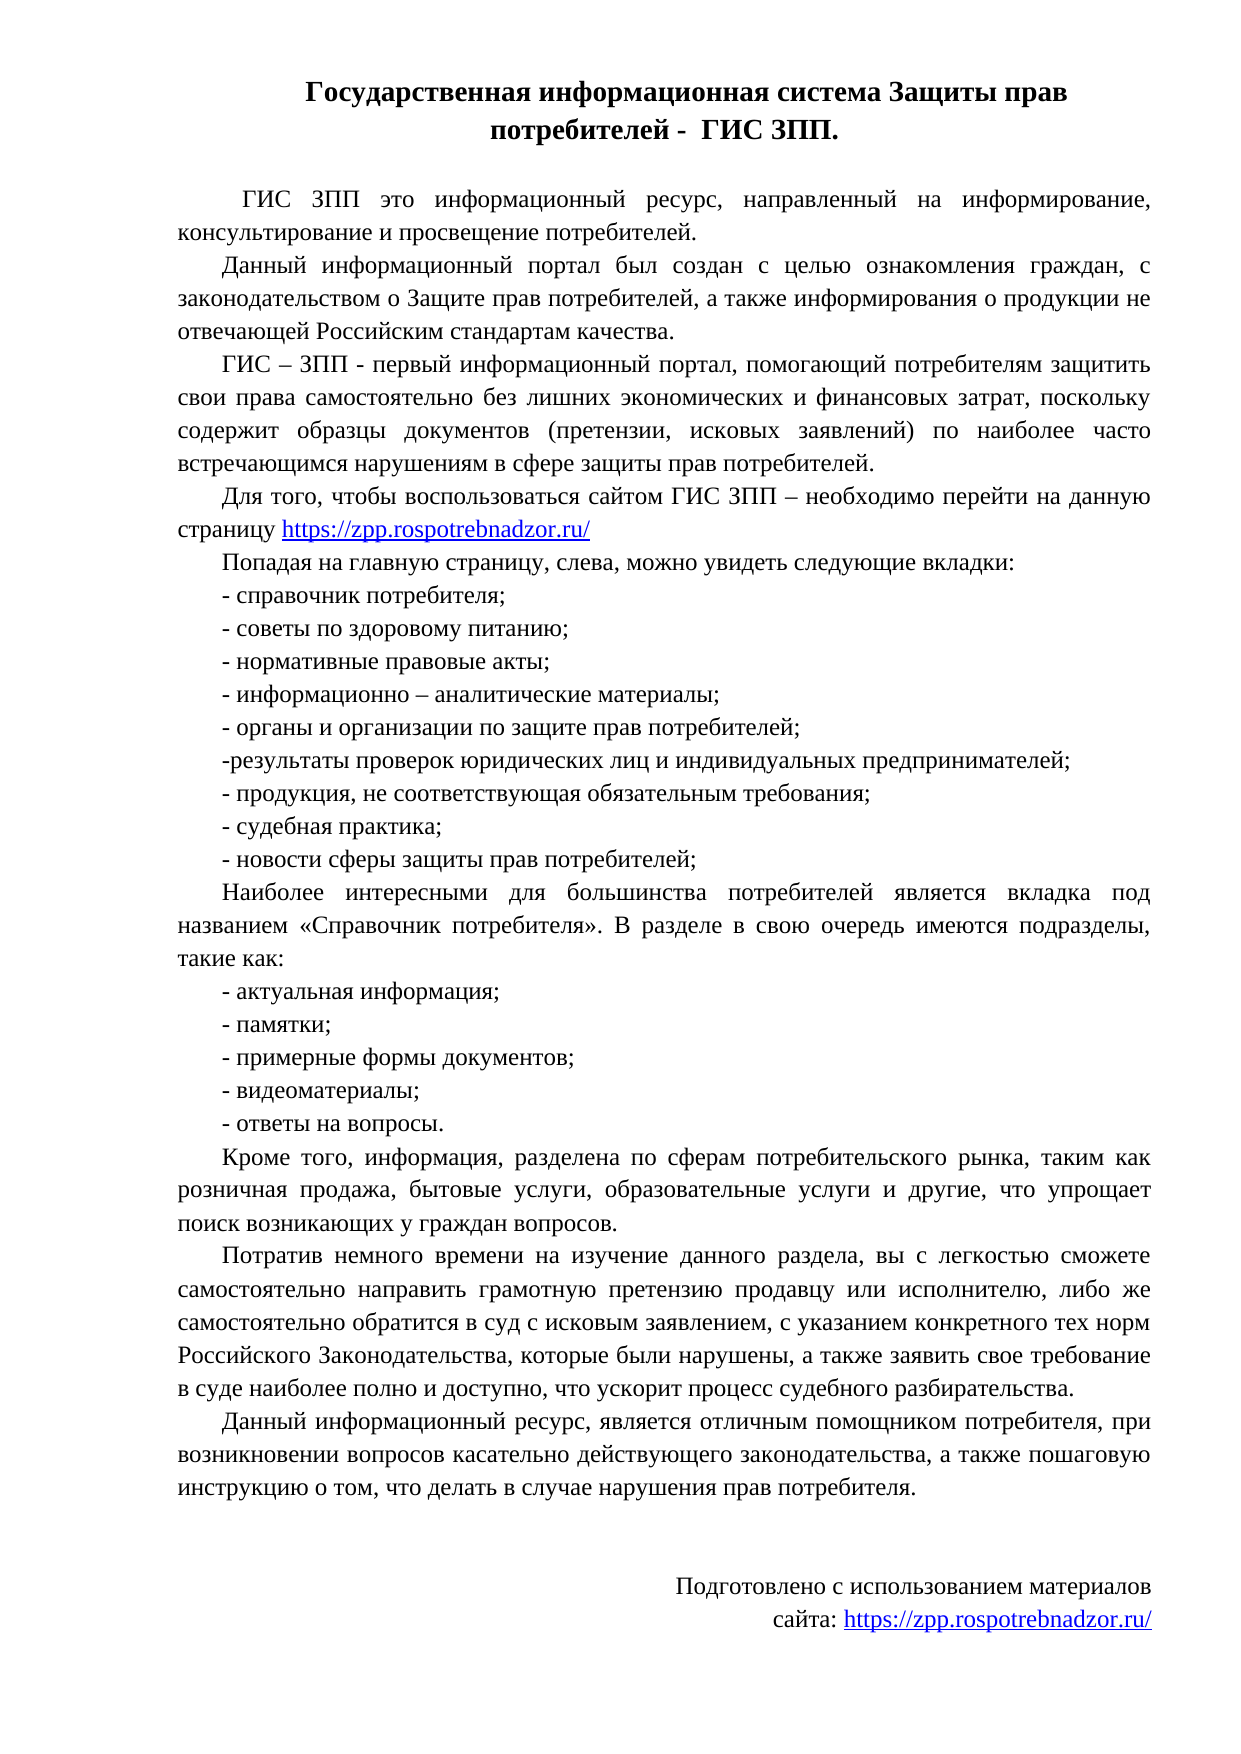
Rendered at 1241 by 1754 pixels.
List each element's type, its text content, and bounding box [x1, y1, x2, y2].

text - информационно – аналитические материалы; [177, 679, 1152, 708]
text - ответы на вопросы. [177, 1108, 1152, 1137]
text - новости сферы защиты прав потребителей; [177, 844, 1152, 873]
text - справочник потребителя; [177, 580, 1152, 609]
text Государственная информационная система Защиты прав потребителей - ГИС ЗПП. [177, 74, 1152, 146]
text - примерные формы документов; [177, 1042, 1152, 1071]
text - советы по здоровому питанию; [177, 613, 1152, 642]
text -результаты проверок юридических лиц и индивидуальных предпринимателей; [177, 745, 1152, 774]
text ГИС ЗПП это информационный ресурс, направленный на информирование, консультирование и просвещение потребителей. [177, 184, 1152, 246]
text Подготовлено с использованием материалов сайта: https://zpp.rospotrebnadzor.ru/ [177, 1571, 1152, 1633]
text Потратив немного времени на изучение данного раздела, вы с легкостью сможете самостоятельно направить грамотную претензию продавцу или исполнителю, либо же самостоятельно обратится в суд с исковым заявлением, с указанием конкретного тех норм Российского Законодательства, которые были нарушены, а также заявить свое требование в суде наиболее полно и доступно, что ускорит процесс судебного разбирательства. [177, 1241, 1152, 1401]
text Кроме того, информация, разделена по сферам потребительского рынка, таким как розничная продажа, бытовые услуги, образовательные услуги и другие, что упрощает поиск возникающих у граждан вопросов. [177, 1142, 1152, 1236]
text - памятки; [177, 1009, 1152, 1038]
text - продукция, не соответствующая обязательным требования; [177, 778, 1152, 807]
text Для того, чтобы воспользоваться сайтом ГИС ЗПП – необходимо перейти на данную страницу https://zpp.rospotrebnadzor.ru/ [177, 481, 1152, 543]
text - судебная практика; [177, 811, 1152, 840]
text ГИС – ЗПП - первый информационный портал, помогающий потребителям защитить свои права самостоятельно без лишних экономических и финансовых затрат, поскольку содержит образцы документов (претензии, исковых заявлений) по наиболее часто встречающимся нарушениям в сфере защиты прав потребителей. [177, 349, 1152, 477]
text Наиболее интересными для большинства потребителей является вкладка под названием «Справочник потребителя». В разделе в свою очередь имеются подразделы, такие как: [177, 877, 1152, 972]
text Данный информационный ресурс, является отличным помощником потребителя, при возникновении вопросов касательно действующего законодательства, а также пошаговую инструкцию о том, что делать в случае нарушения прав потребителя. [177, 1406, 1152, 1501]
text - актуальная информация; [177, 976, 1152, 1005]
text Данный информационный портал был создан с целью ознакомления граждан, с законодательством о Защите прав потребителей, а также информирования о продукции не отвечающей Российским стандартам качества. [177, 250, 1152, 345]
text - нормативные правовые акты; [177, 646, 1152, 675]
text Попадая на главную страницу, слева, можно увидеть следующие вкладки: [177, 547, 1152, 576]
text - видеоматериалы; [177, 1076, 1152, 1104]
text - органы и организации по защите прав потребителей; [177, 712, 1152, 741]
